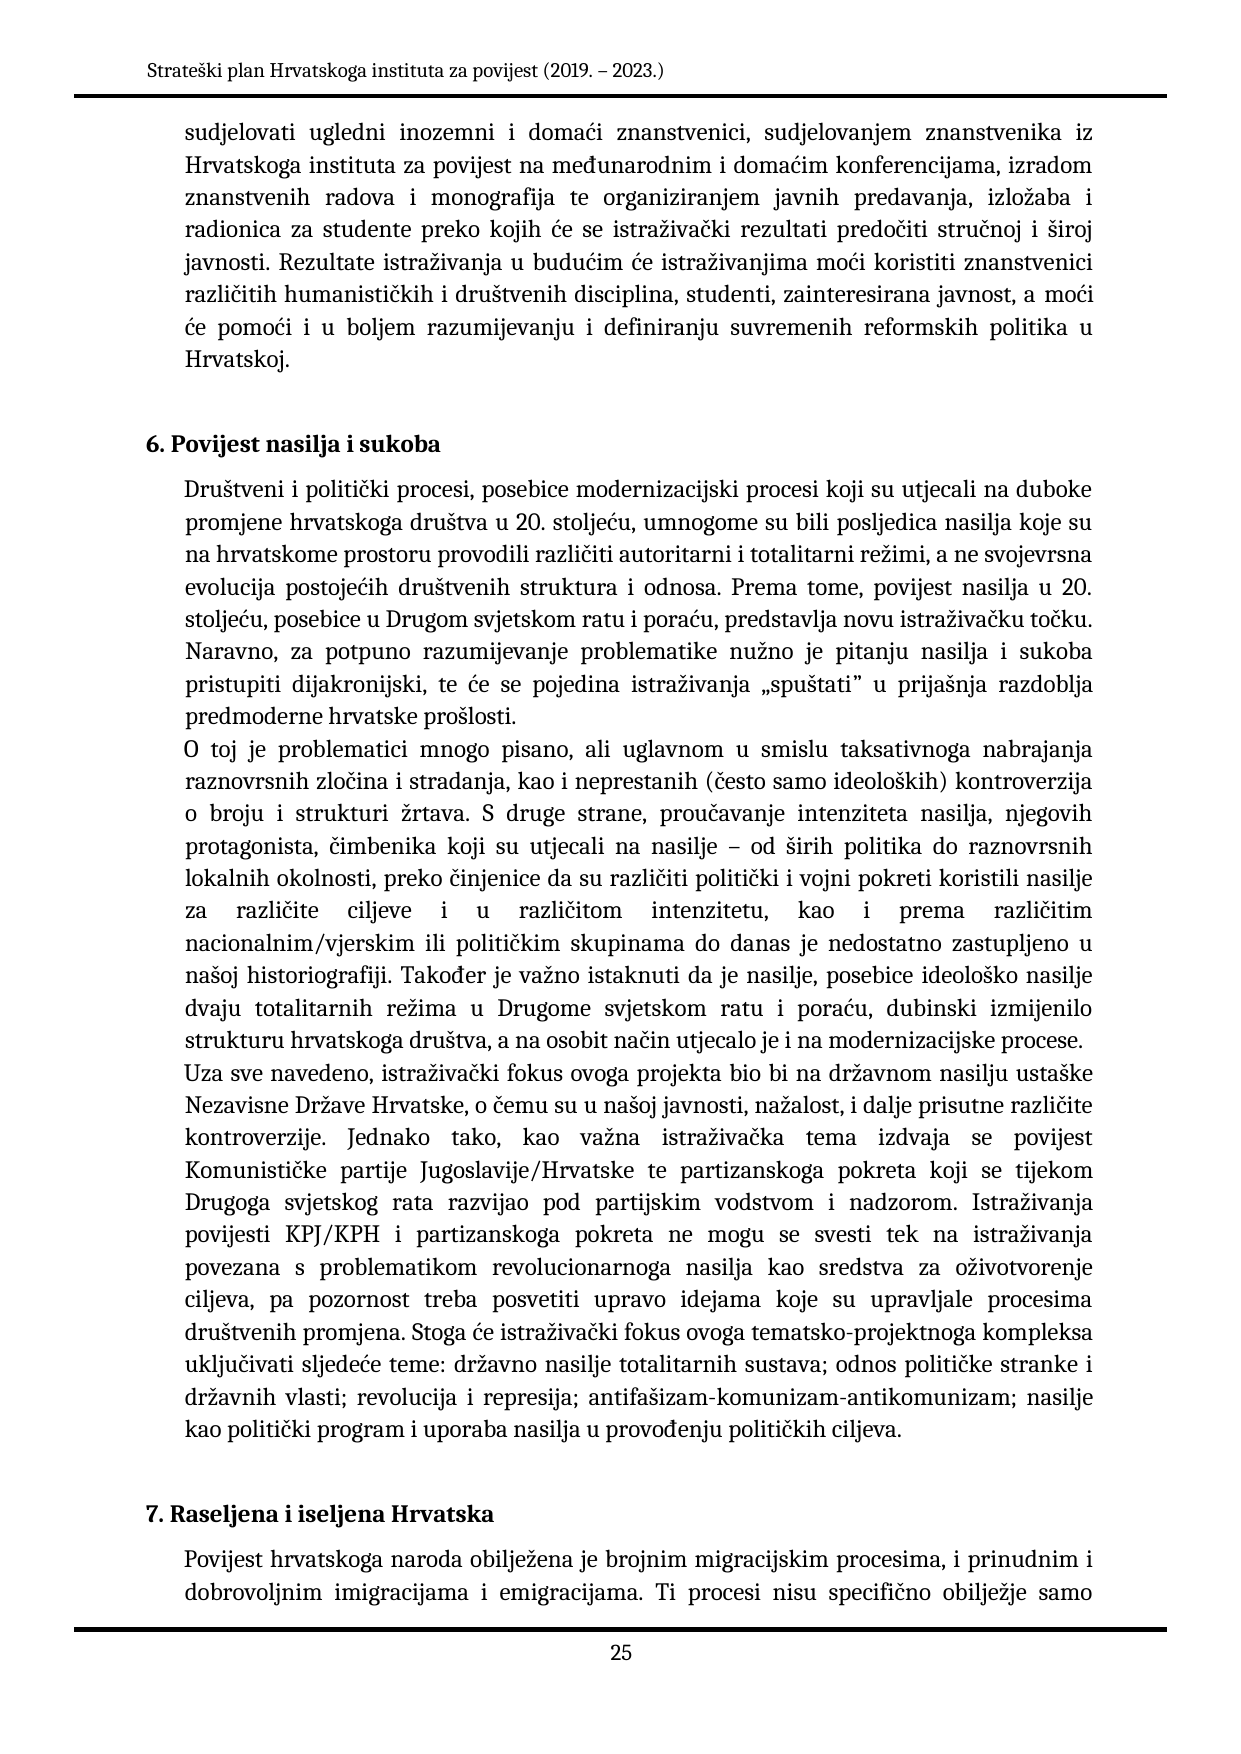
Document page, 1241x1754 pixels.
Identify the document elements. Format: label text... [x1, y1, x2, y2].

subtitle 6. Povijest nasilja i sukoba [146, 430, 1093, 458]
text Uza sve navedeno, istraživački fokus ovoga projekta bio bi na državnom nasilju ustaške Nezavisne Države Hrvatske, o čemu su u našoj javnosti, nažalost, i dalje prisutne različite kontroverzije. Jednako tako, kao važna istraživačka tema izdvaja se povijest Komunističke partije Jugoslavije/Hrvatske te partizanskoga pokreta koji se tijekom Drugoga svjetskog rata razvijao pod partijskim vodstvom i nadzorom. Istraživanja povijesti KPJ/KPH i partizanskoga pokreta ne mogu se svesti tek na istraživanja povezana s problematikom revolucionarnoga nasilja kao sredstva za oživotvorenje ciljeva, pa pozornost treba posvetiti upravo idejama koje su upravljale procesima društvenih promjena. Stoga će istraživački fokus ovoga tematsko-projektnoga kompleksa uključivati sljedeće teme: državno nasilje totalitarnih sustava; odnos političke stranke i državnih vlasti; revolucija i represija; antifašizam-komunizam-antikomunizam; nasilje kao politički program i uporaba nasilja u provođenju političkih ciljeva. [183, 1058, 1094, 1443]
subtitle 7. Raseljena i iseljena Hrvatska [146, 1500, 1093, 1529]
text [183, 118, 1094, 374]
text Društveni i politički procesi, posebice modernizacijski procesi koji su utjecali na duboke promjene hrvatskoga društva u 20. stoljeću, umnogome su bili posljedica nasilja koje su na hrvatskome prostoru provodili različiti autoritarni i totalitarni režimi, a ne svojevrsna evolucija postojećih društvenih struktura i odnosa. Prema tome, povijest nasilja u 20. stoljeću, posebice u Drugom svjetskom ratu i poraću, predstavlja novu istraživačku točku. Naravno, za potpuno razumijevanje problematike nužno je pitanju nasilja i sukoba pristupiti dijakronijski, te će se pojedina istraživanja „spuštati” u prijašnja razdoblja predmoderne hrvatske prošlosti. [184, 475, 1094, 731]
text O toj je problematici mnogo pisano, ali uglavnom u smislu taksativnoga nabrajanja raznovrsnih zločina i stradanja, kao i neprestanih (često samo ideoloških) kontroverzija o broju i strukturi žrtava. S druge strane, proučavanje intenziteta nasilja, njegovih protagonista, čimbenika koji su utjecali na nasilje – od širih politika do raznovrsnih lokalnih okolnosti, preko činjenice da su različiti politički i vojni pokreti koristili nasilje za različite ciljeve i u različitom intenzitetu, kao i prema različitim nacionalnim/vjerskim ili političkim skupinama do danas je nedostatno zastupljeno u našoj historiografiji. Također je važno istaknuti da je nasilje, posebice ideološko nasilje dvaju totalitarnih režima u Drugome svjetskom ratu i poraću, dubinski izmijenilo strukturu hrvatskoga društva, a na osobit način utjecalo je i na modernizacijske procese. [184, 734, 1094, 1055]
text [183, 1545, 1094, 1606]
